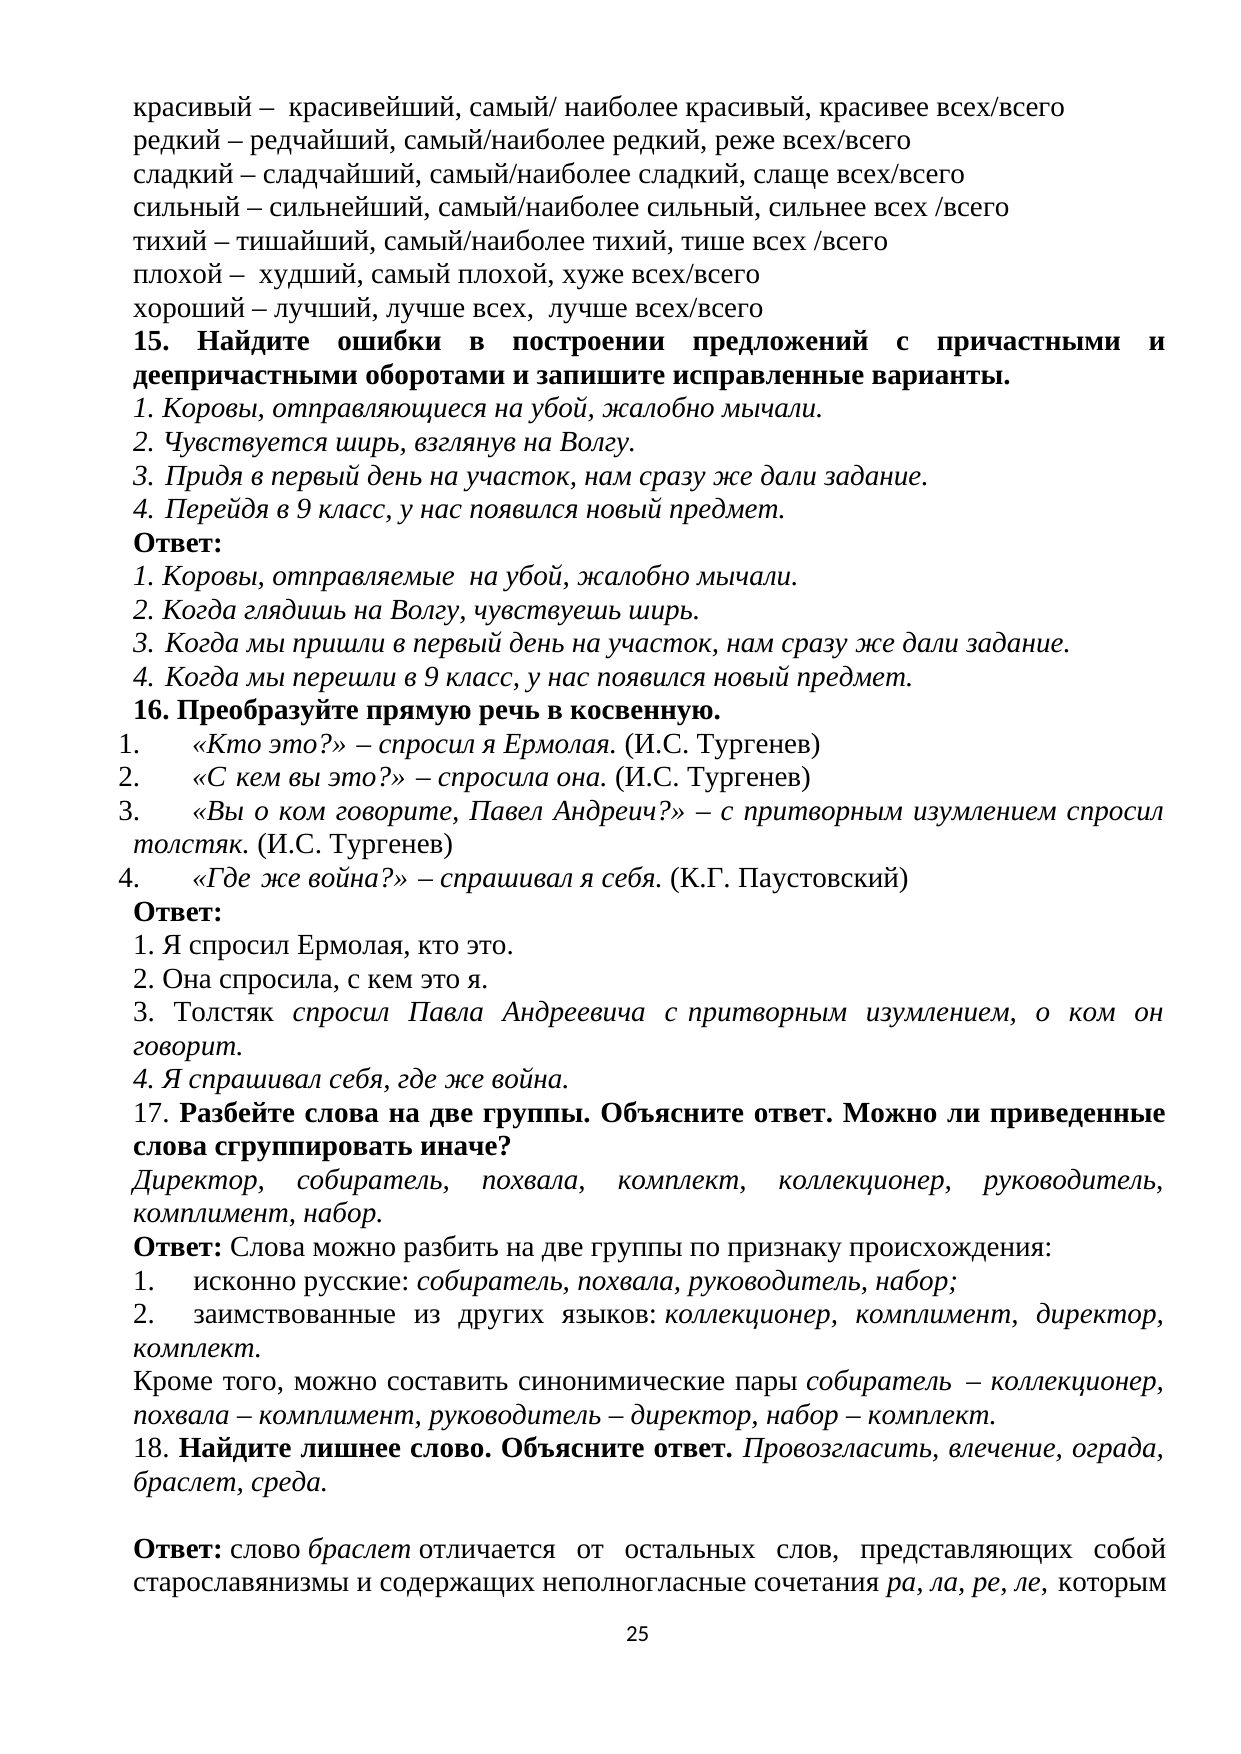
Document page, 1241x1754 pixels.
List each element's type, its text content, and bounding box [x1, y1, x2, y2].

text 1. Коровы, отправляемые на убой, жалобно мычали. [133, 558, 1167, 592]
text Ответ: [133, 525, 1167, 558]
text 4. Перейдя в 9 класс, у нас появился новый предмет. [133, 491, 1167, 525]
text 17. Разбейте слова на две группы. Объясните ответ. Можно ли приведенные слова сгруппировать иначе? [133, 1095, 1167, 1162]
text Кроме того, можно составить синонимические пары собиратель – коллекционер, похвала – комплимент, руководитель – директор, набор – комплект. [133, 1363, 1167, 1430]
text 1. Коровы, отправляющиеся на убой, жалобно мычали. [133, 391, 1167, 424]
text 3. Толстяк спросил Павла Андреевича с притворным изумлением, о ком он говорит. [133, 994, 1167, 1061]
text Ответ: Слова можно разбить на две группы по признаку происхождения: [133, 1229, 1167, 1263]
text хороший – лучший, лучше всех, лучше всех/всего [133, 290, 1167, 323]
text 2. Когда глядишь на Волгу, чувствуешь ширь. [133, 592, 1167, 625]
text 1. Я спросил Ермолая, кто это. [133, 927, 1167, 961]
text 4. Когда мы перешли в 9 класс, у нас появился новый предмет. [133, 659, 1167, 692]
text 18. Найдите лишнее слово. Объясните ответ. Провозгласить, влечение, ограда, браслет, среда. [133, 1430, 1167, 1497]
text 3. Когда мы пришли в первый день на участок, нам сразу же дали задание. [133, 625, 1167, 659]
list исконно русские: собиратель, похвала, руководитель, набор; [133, 1263, 1167, 1296]
text 2. Она спросила, с кем это я. [133, 961, 1167, 994]
list «Кто это?» – спросил я Ермолая. (И.С. Тургенев) [118, 726, 1167, 759]
text Ответ: [133, 894, 1167, 927]
list «Вы о ком говорите, Павел Андреич?» – с притворным изумлением спросил толстяк. (И.С. Тургенев) [118, 793, 1167, 860]
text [133, 1531, 1167, 1598]
text сильный – сильнейший, самый/наиболее сильный, сильнее всех /всего [133, 189, 1167, 223]
text 3. Придя в первый день на участок, нам сразу же дали задание. [133, 458, 1167, 491]
text редкий – редчайший, самый/наиболее редкий, реже всех/всего [133, 122, 1167, 156]
text сладкий – сладчайший, самый/наиболее сладкий, слаще всех/всего [133, 156, 1167, 189]
text 16. Преобразуйте прямую речь в косвенную. [133, 692, 1167, 726]
list «С кем вы это?» – спросила она. (И.С. Тургенев) [118, 759, 1167, 793]
text Директор, собиратель, похвала, комплект, коллекционер, руководитель, комплимент, набор. [133, 1162, 1167, 1229]
text 4. Я спрашивал себя, где же война. [133, 1061, 1167, 1095]
list заимствованные из других языков: коллекционер, комплимент, директор, комплект. [133, 1296, 1167, 1363]
text плохой – худший, самый плохой, хуже всех/всего [133, 256, 1167, 290]
text 2. Чувствуется ширь, взглянув на Волгу. [133, 424, 1167, 458]
text красивый – красивейший, самый/ наиболее красивый, красивее всех/всего [133, 89, 1167, 122]
text 15. Найдите ошибки в построении предложений с причастными и деепричастными оборотами и запишите исправленные варианты. [133, 323, 1167, 391]
list «Где же война?» – спрашивал я себя. (К.Г. Паустовский) [118, 860, 1167, 894]
text тихий – тишайший, самый/наиболее тихий, тише всех /всего [133, 223, 1167, 256]
